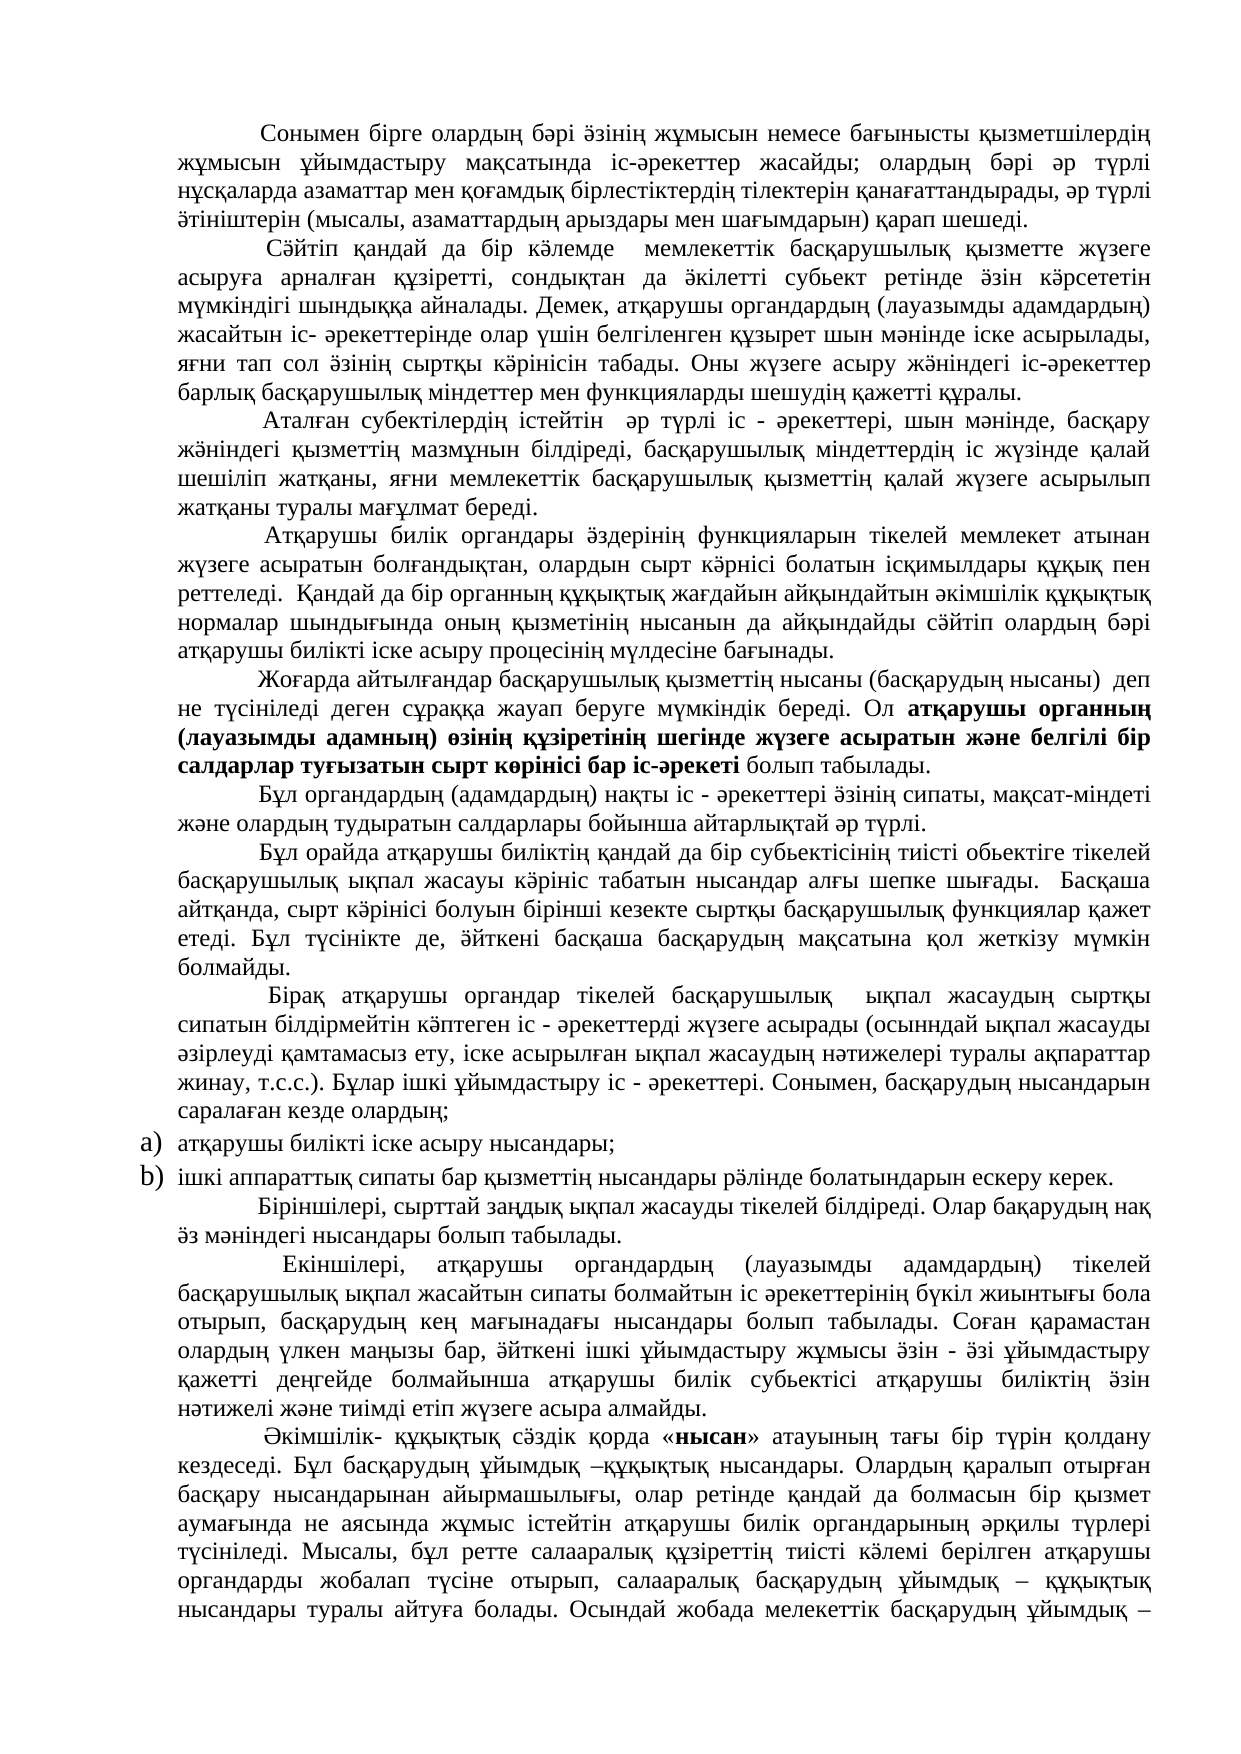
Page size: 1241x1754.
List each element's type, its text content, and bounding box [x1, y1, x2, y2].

text Жоғарда айтылғандар басқарушылық қызметтің нысаны (басқарудың нысаны) деп не түсініледі деген сұраққа жауап беруге мүмкіндік береді. Ол атқарушы органның (лауазымды адамның) өзінің құзіретінің шегінде жүзеге асыратын және белгілі бір салдарлар туғызатын сырт көрінісі бар іс-әрекеті болып табылады. [177, 664, 1152, 779]
text Бірақ атқарушы органдар тікелей басқарушылық ықпал жасаудың сыртқы сипатын білдірмейтін кӛптеген іс - әрекеттерді жүзеге асырады (осынндай ықпал жасауды әзірлеуді қамтамасыз ету, іске асырылған ықпал жасаудың нәтижелері туралы ақпараттар жинау, т.с.с.). Бұлар ішкі ұйымдастыру іс - әрекеттері. Сонымен, басқарудың нысандарын саралаған кезде олардың; [177, 981, 1152, 1124]
text Біріншілері, сырттай заңдық ықпал жасауды тікелей білдіреді. Олар бақарудың нақ ӛз мәніндегі нысандары болып табылады. [177, 1191, 1152, 1249]
text Сонымен бірге олардың бәрі ӛзінің жұмысын немесе бағынысты қызметшілердің жұмысын ұйымдастыру мақсатында іс-әрекеттер жасайды; олардың бәрі әр түрлі нұсқаларда азаматтар мен қоғамдық бірлестіктердің тілектерін қанағаттандырады, әр түрлі ӛтініштерін (мысалы, азаматтардың арыздары мен шағымдарын) қарап шешеді. [177, 118, 1152, 233]
list атқарушы билікті іске асыру нысандары; [140, 1124, 1152, 1158]
text Аталған субектілердің істейтін әр түрлі іс - әрекеттері, шын мәнінде, басқару жӛніндегі қызметтің мазмұнын білдіреді, басқарушылық міндеттердің іс жүзінде қалай шешіліп жатқаны, яғни мемлекеттік басқарушылық қызметтің қалай жүзеге асырылып жатқаны туралы мағұлмат береді. [177, 406, 1152, 521]
text Атқарушы билік органдары ӛздерінің функцияларын тікелей мемлекет атынан жүзеге асыратын болғандықтан, олардын сырт кӛрнісі болатын ісқимылдары құқық пен реттеледі. Қандай да бір органның құқықтық жағдайын айқындайтын әкімшілік құқықтық нормалар шындығында оның қызметінің нысанын да айқындайды сӛйтіп олардың бәрі атқарушы билікті іске асыру процесінің мүлдесіне бағынады. [177, 521, 1152, 664]
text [177, 1421, 1152, 1623]
text Сӛйтіп қандай да бір кӛлемде мемлекеттік басқарушылық қызметте жүзеге асыруға арналған құзіретті, сондықтан да ӛкілетті субьект ретінде ӛзін кӛрсететін мүмкіндігі шындыққа айналады. Демек, атқарушы органдардың (лауазымды адамдардың) жасайтын іс- әрекеттерінде олар үшін белгіленген құзырет шын мәнінде іске асырылады, яғни тап сол ӛзінің сыртқы кӛрінісін табады. Оны жүзеге асыру жӛніндегі іс-әрекеттер барлық басқарушылық міндеттер мен функцияларды шешудің қажетті құралы. [177, 233, 1152, 406]
text Бұл органдардың (адамдардың) нақты іс - әрекеттері ӛзінің сипаты, мақсат-міндеті және олардың тудыратын салдарлары бойынша айтарлықтай әр түрлі. [177, 779, 1152, 837]
list ішкі аппараттық сипаты бар қызметтің нысандары рӛлінде болатындарын ескеру керек. [140, 1158, 1152, 1191]
text Бұл орайда атқарушы биліктің қандай да бір субьектісінің тиісті обьектіге тікелей басқарушылық ықпал жасауы кӛрініс табатын нысандар алғы шепке шығады. Басқаша айтқанда, сырт кӛрінісі болуын бірінші кезекте сыртқы басқарушылық функциялар қажет етеді. Бұл түсінікте де, ӛйткені басқаша басқарудың мақсатына қол жеткізу мүмкін болмайды. [177, 837, 1152, 981]
text Екіншілері, атқарушы органдардың (лауазымды адамдардың) тікелей басқарушылық ықпал жасайтын сипаты болмайтын іс әрекеттерінің бүкіл жиынтығы бола отырып, басқарудың кең мағынадағы нысандары болып табылады. Соған қарамастан олардың үлкен маңызы бар, ӛйткені ішкі ұйымдастыру жұмысы ӛзін - ӛзі ұйымдастыру қажетті деңгейде болмайынша атқарушы билік субьектісі атқарушы биліктің ӛзін нәтижелі және тиімді етіп жүзеге асыра алмайды. [177, 1249, 1152, 1421]
